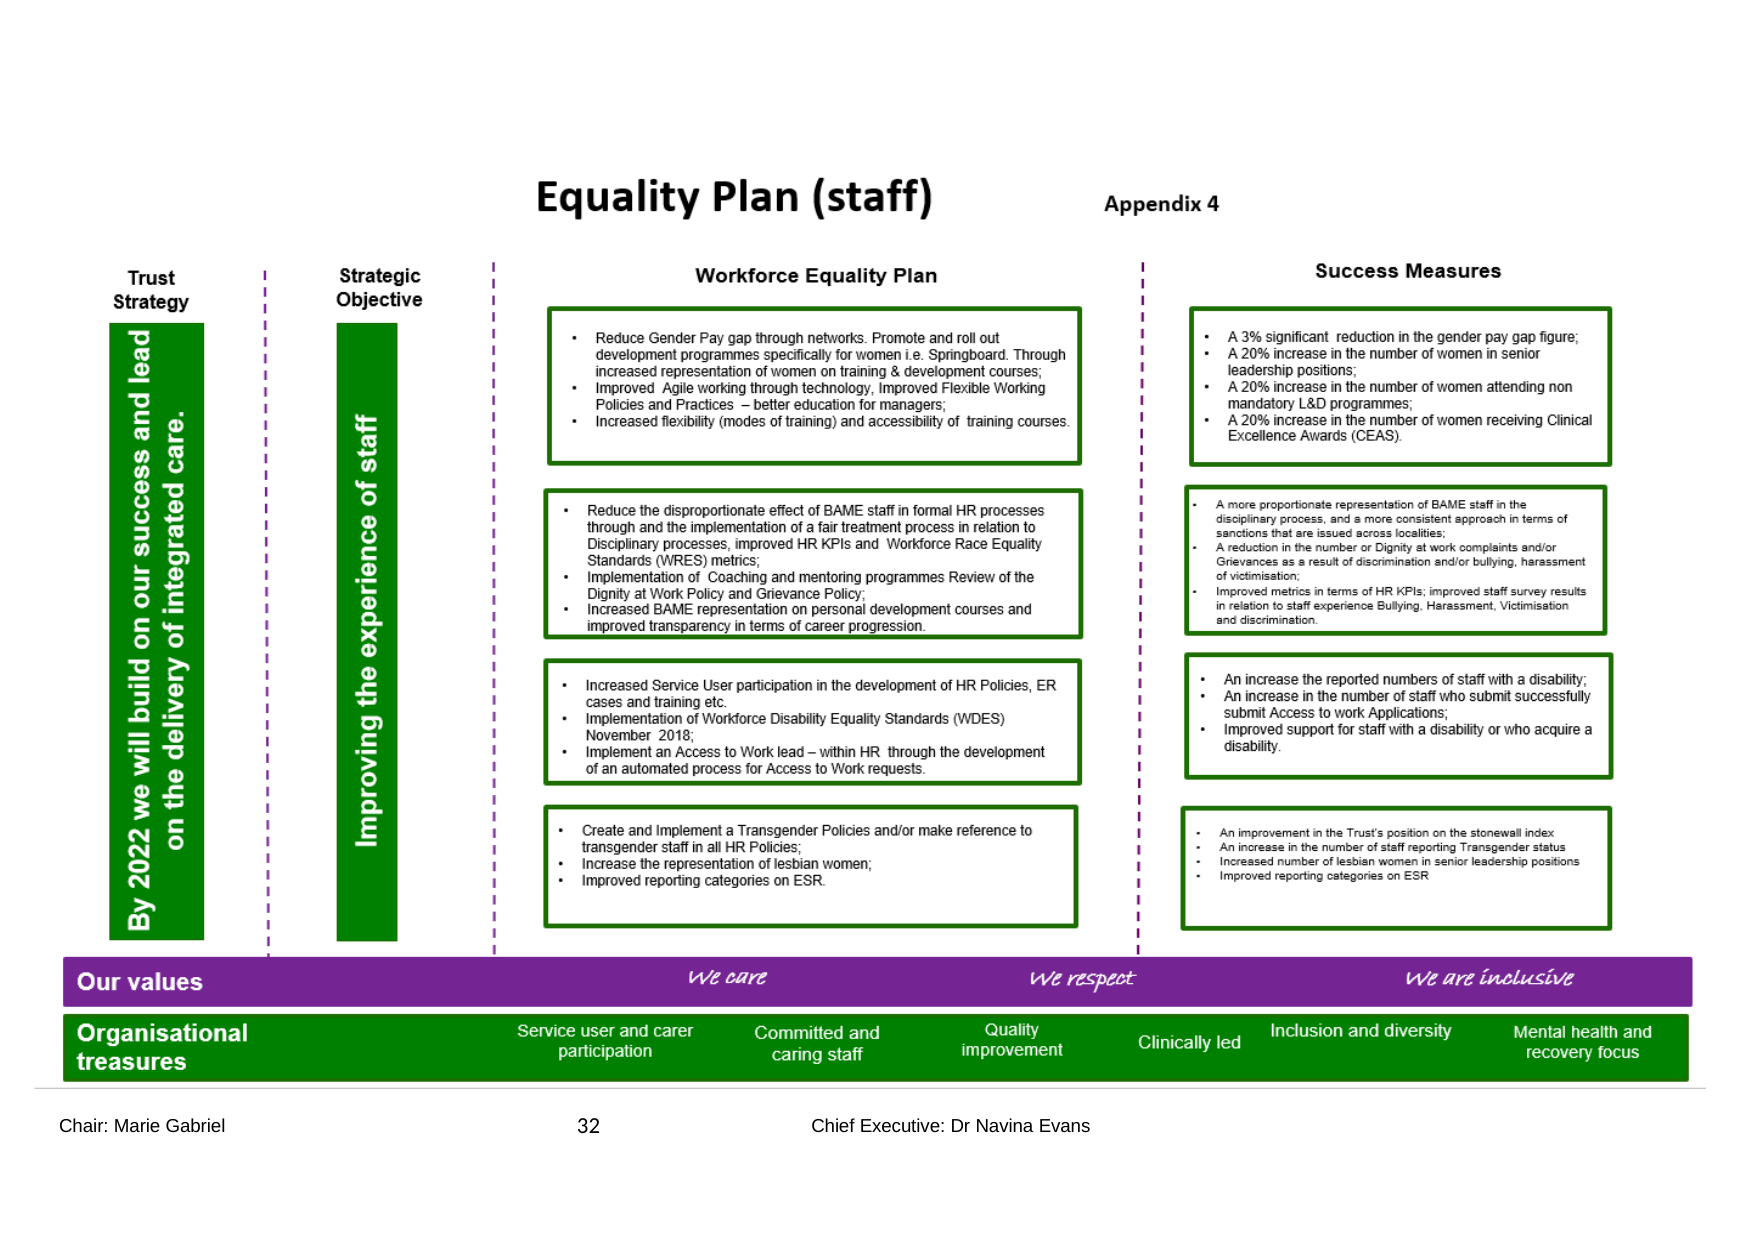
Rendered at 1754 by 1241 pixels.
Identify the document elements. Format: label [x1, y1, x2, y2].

picture [34, 166, 1706, 1089]
